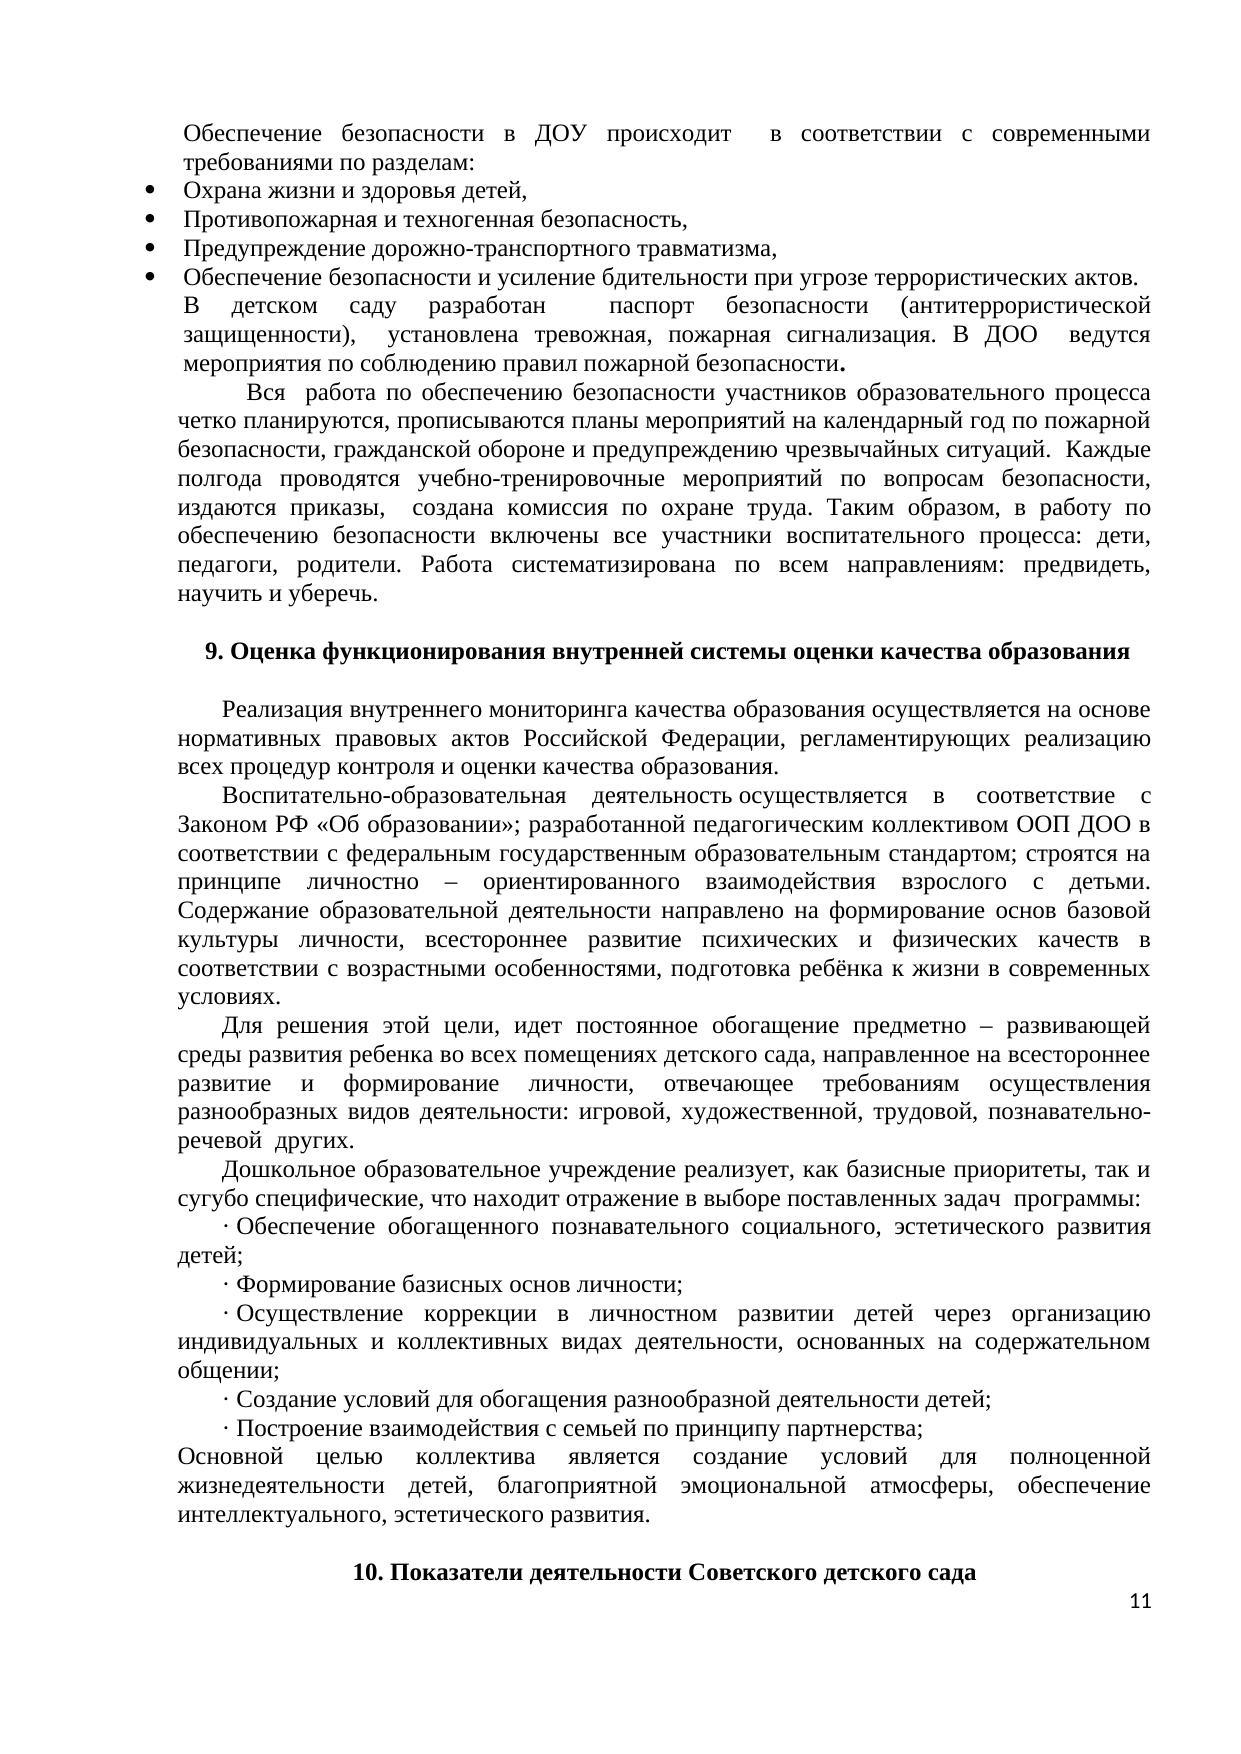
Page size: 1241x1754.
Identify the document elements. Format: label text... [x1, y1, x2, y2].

text · Осуществление коррекции в личностном развитии детей через организацию индивидуальных и коллективных видах деятельности, основанных на содержательном общении; [177, 1298, 1152, 1384]
list Предупреждение дорожно-транспортного травматизма, [146, 233, 1152, 262]
text 9. Оценка функционирования внутренней системы оценки качества образования [177, 636, 1152, 665]
text Реализация внутреннего мониторинга качества образования осуществляется на основе нормативных правовых актов Российской Федерации, регламентирующих реализацию всех процедур контроля и оценки качества образования. [177, 694, 1152, 780]
list Противопожарная и техногенная безопасность, [146, 204, 1152, 233]
text Обеспечение безопасности в ДОУ происходит в соответствии с современными требованиями по разделам: [183, 118, 1152, 176]
text Основной целью коллектива является создание условий для полноценной жизнедеятельности детей, благоприятной эмоциональной атмосферы, обеспечение интеллектуального, эстетического развития. [177, 1441, 1152, 1528]
list Охрана жизни и здоровья детей, [146, 176, 1152, 204]
text · Создание условий для обогащения разнообразной деятельности детей; [177, 1384, 1152, 1413]
text · Обеспечение обогащенного познавательного социального, эстетического развития детей; [177, 1211, 1152, 1269]
text · Формирование базисных основ личности; [177, 1269, 1152, 1298]
text В детском саду разработан паспорт безопасности (антитеррористической защищенности), установлена тревожная, пожарная сигнализация. В ДОО ведутся мероприятия по соблюдению правил пожарной безопасности. [183, 291, 1152, 377]
text Вся работа по обеспечению безопасности участников образовательного процесса четко планируются, прописываются планы мероприятий на календарный год по пожарной безопасности, гражданской обороне и предупреждению чрезвычайных ситуаций. Каждые полгода проводятся учебно-тренировочные мероприятий по вопросам безопасности, издаются приказы, создана комиссия по охране труда. Таким образом, в работу по обеспечению безопасности включены все участники воспитательного процесса: дети, педагоги, родители. Работа систематизирована по всем направлениям: предвидеть, научить и уберечь. [177, 377, 1152, 607]
text 10. Показатели деятельности Советского детского сада [177, 1557, 1152, 1586]
text Дошкольное образовательное учреждение реализует, как базисные приоритеты, так и сугубо специфические, что находит отражение в выборе поставленных задач программы: [177, 1154, 1152, 1211]
list Обеспечение безопасности и усиление бдительности при угрозе террористических актов. [146, 262, 1152, 291]
text · Построение взаимодействия с семьей по принципу партнерства; [177, 1413, 1152, 1441]
text Для решения этой цели, идет постоянное обогащение предметно – развивающей среды развития ребенка во всех помещениях детского сада, направленное на всестороннее развитие и формирование личности, отвечающее требованиям осуществления разнообразных видов деятельности: игровой, художественной, трудовой, познавательно-речевой других. [177, 1010, 1152, 1154]
text Воспитательно-образовательная деятельность осуществляется в соответствие с Законом РФ «Об образовании»; разработанной педагогическим коллективом ООП ДОО в соответствии с федеральным государственным образовательным стандартом; строятся на принципе личностно – ориентированного взаимодействия взрослого с детьми. Содержание образовательной деятельности направлено на формирование основ базовой культуры личности, всестороннее развитие психических и физических качеств в соответствии с возрастными особенностями, подготовка ребёнка к жизни в современных условиях. [177, 780, 1152, 1010]
